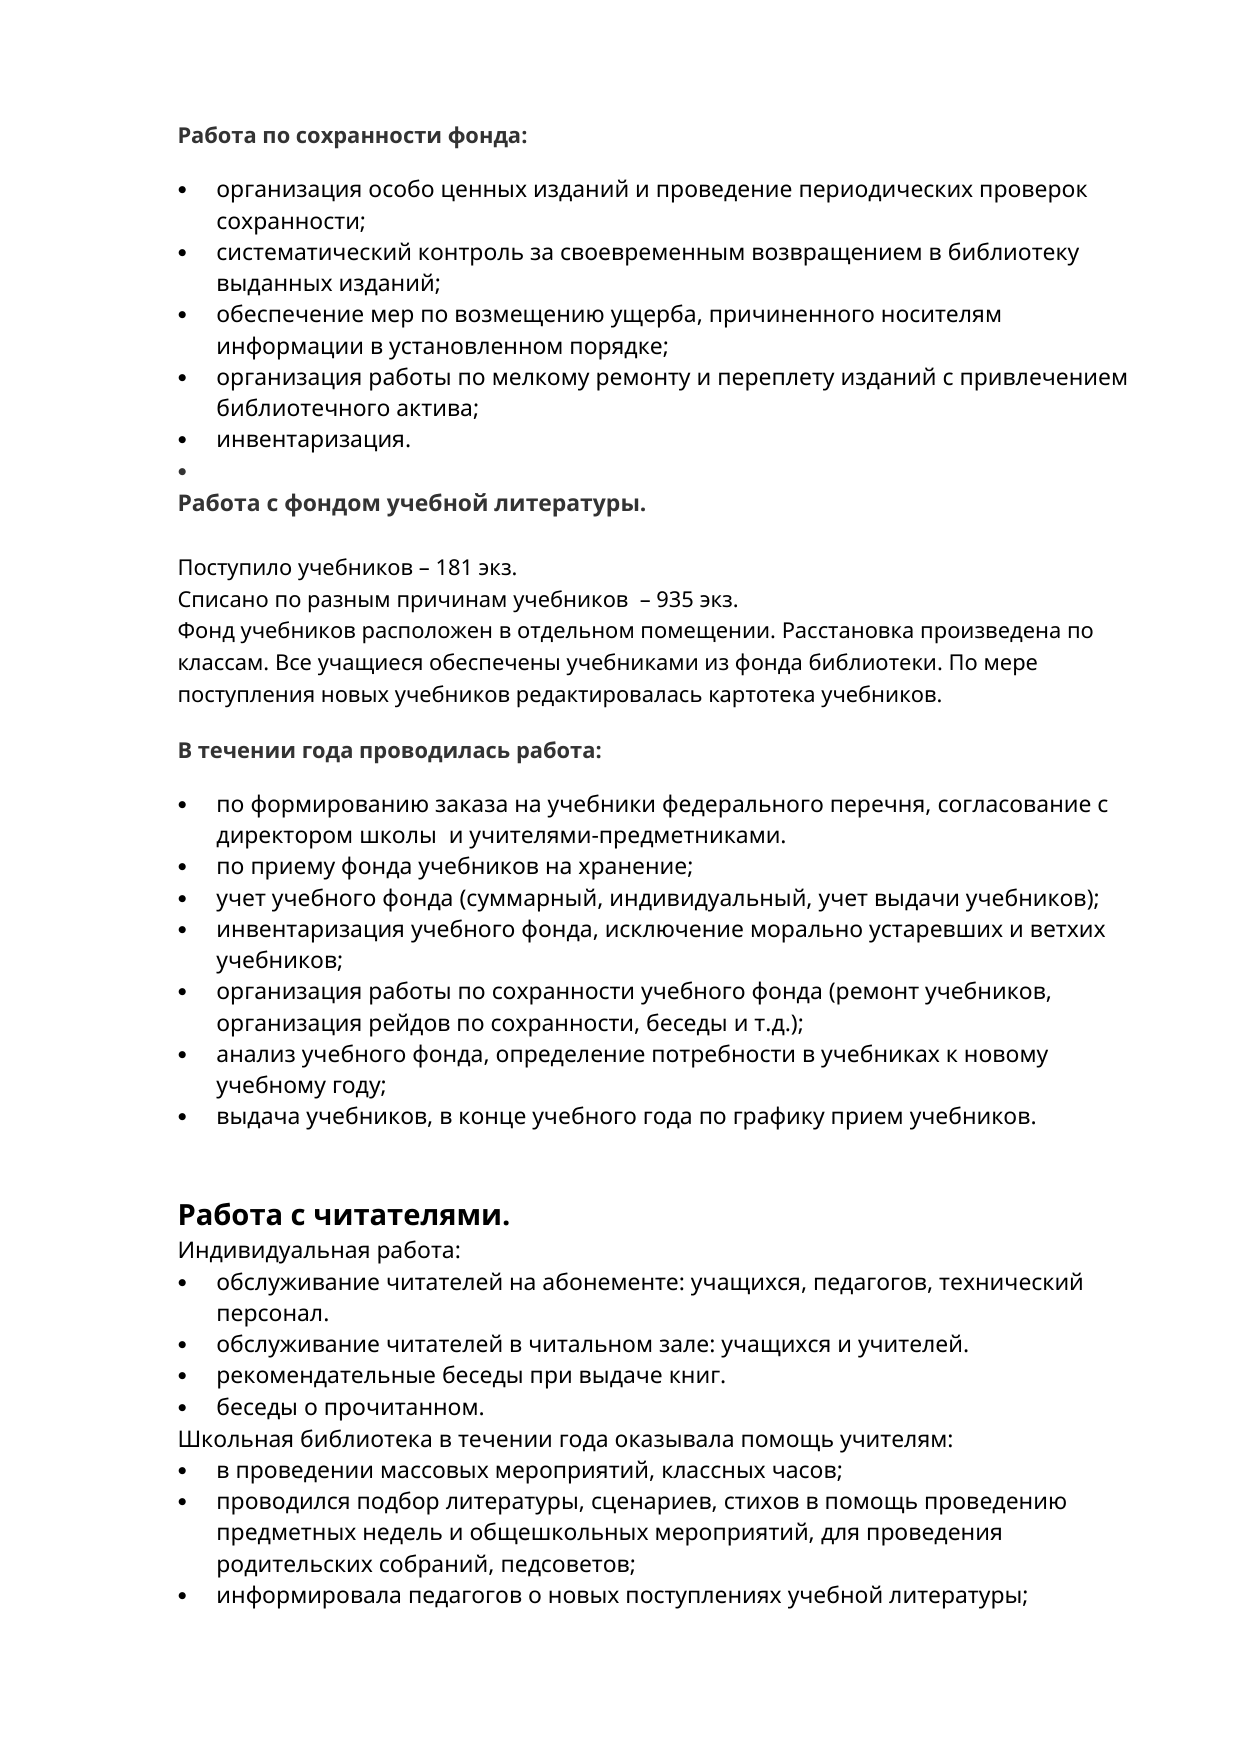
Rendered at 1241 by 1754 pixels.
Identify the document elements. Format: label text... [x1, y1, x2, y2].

list обслуживание читателей в читальном зале: учащихся и учителей. [179, 1328, 1152, 1359]
list инвентаризация. [179, 423, 1152, 455]
list систематический контроль за своевременным возвращением в библиотеку выданных изданий; [179, 236, 1152, 298]
list обслуживание читателей на абонементе: учащихся, педагогов, технический персонал. [179, 1266, 1152, 1328]
list организация работы по мелкому ремонту и переплету изданий с привлечением библиотечного актива; [179, 361, 1152, 423]
list информировала педагогов о новых поступлениях учебной литературы; [179, 1579, 1152, 1610]
list по формированию заказа на учебники федерального перечня, согласование с директором школы и учителями-предметниками. [179, 788, 1152, 850]
list инвентаризация учебного фонда, исключение морально устаревших и ветхих учебников; [179, 913, 1152, 975]
text Работа с фондом учебной литературы. [177, 486, 1152, 518]
list организация особо ценных изданий и проведение периодических проверок сохранности; [179, 173, 1152, 236]
list учет учебного фонда (суммарный, индивидуальный, учет выдачи учебников); [179, 882, 1152, 913]
list выдача учебников, в конце учебного года по графику прием учебников. [179, 1100, 1152, 1132]
text Индивидуальная работа: [177, 1234, 1152, 1266]
text Списано по разным причинам учебников – 935 экз. [177, 582, 1152, 613]
text Поступило учебников – 181 экз. [177, 550, 1152, 582]
list рекомендательные беседы при выдаче книг. [179, 1359, 1152, 1391]
text Работа по сохранности фонда: [177, 118, 1152, 150]
list обеспечение мер по возмещению ущерба, причиненного носителям информации в установленном порядке; [179, 298, 1152, 361]
list проводился подбор литературы, сценариев, стихов в помощь проведению предметных недель и общешкольных мероприятий, для проведения родительских собраний, педсоветов; [179, 1485, 1152, 1579]
list анализ учебного фонда, определение потребности в учебниках к новому учебному году; [179, 1038, 1152, 1100]
list в проведении массовых мероприятий, классных часов; [179, 1454, 1152, 1485]
list организация работы по сохранности учебного фонда (ремонт учебников, организация рейдов по сохранности, беседы и т.д.); [179, 975, 1152, 1038]
list беседы о прочитанном. [179, 1391, 1152, 1422]
text В течении года проводилась работа: [177, 732, 1152, 764]
text Фонд учебников расположен в отдельном помещении. Расстановка произведена по классам. Все учащиеся обеспечены учебниками из фонда библиотеки. По мере поступления новых учебников редактировалась картотека учебников. [177, 613, 1152, 709]
list по приему фонда учебников на хранение; [179, 850, 1152, 882]
text Школьная библиотека в течении года оказывала помощь учителям: [177, 1422, 1152, 1454]
text Работа с читателями. [177, 1194, 1152, 1234]
